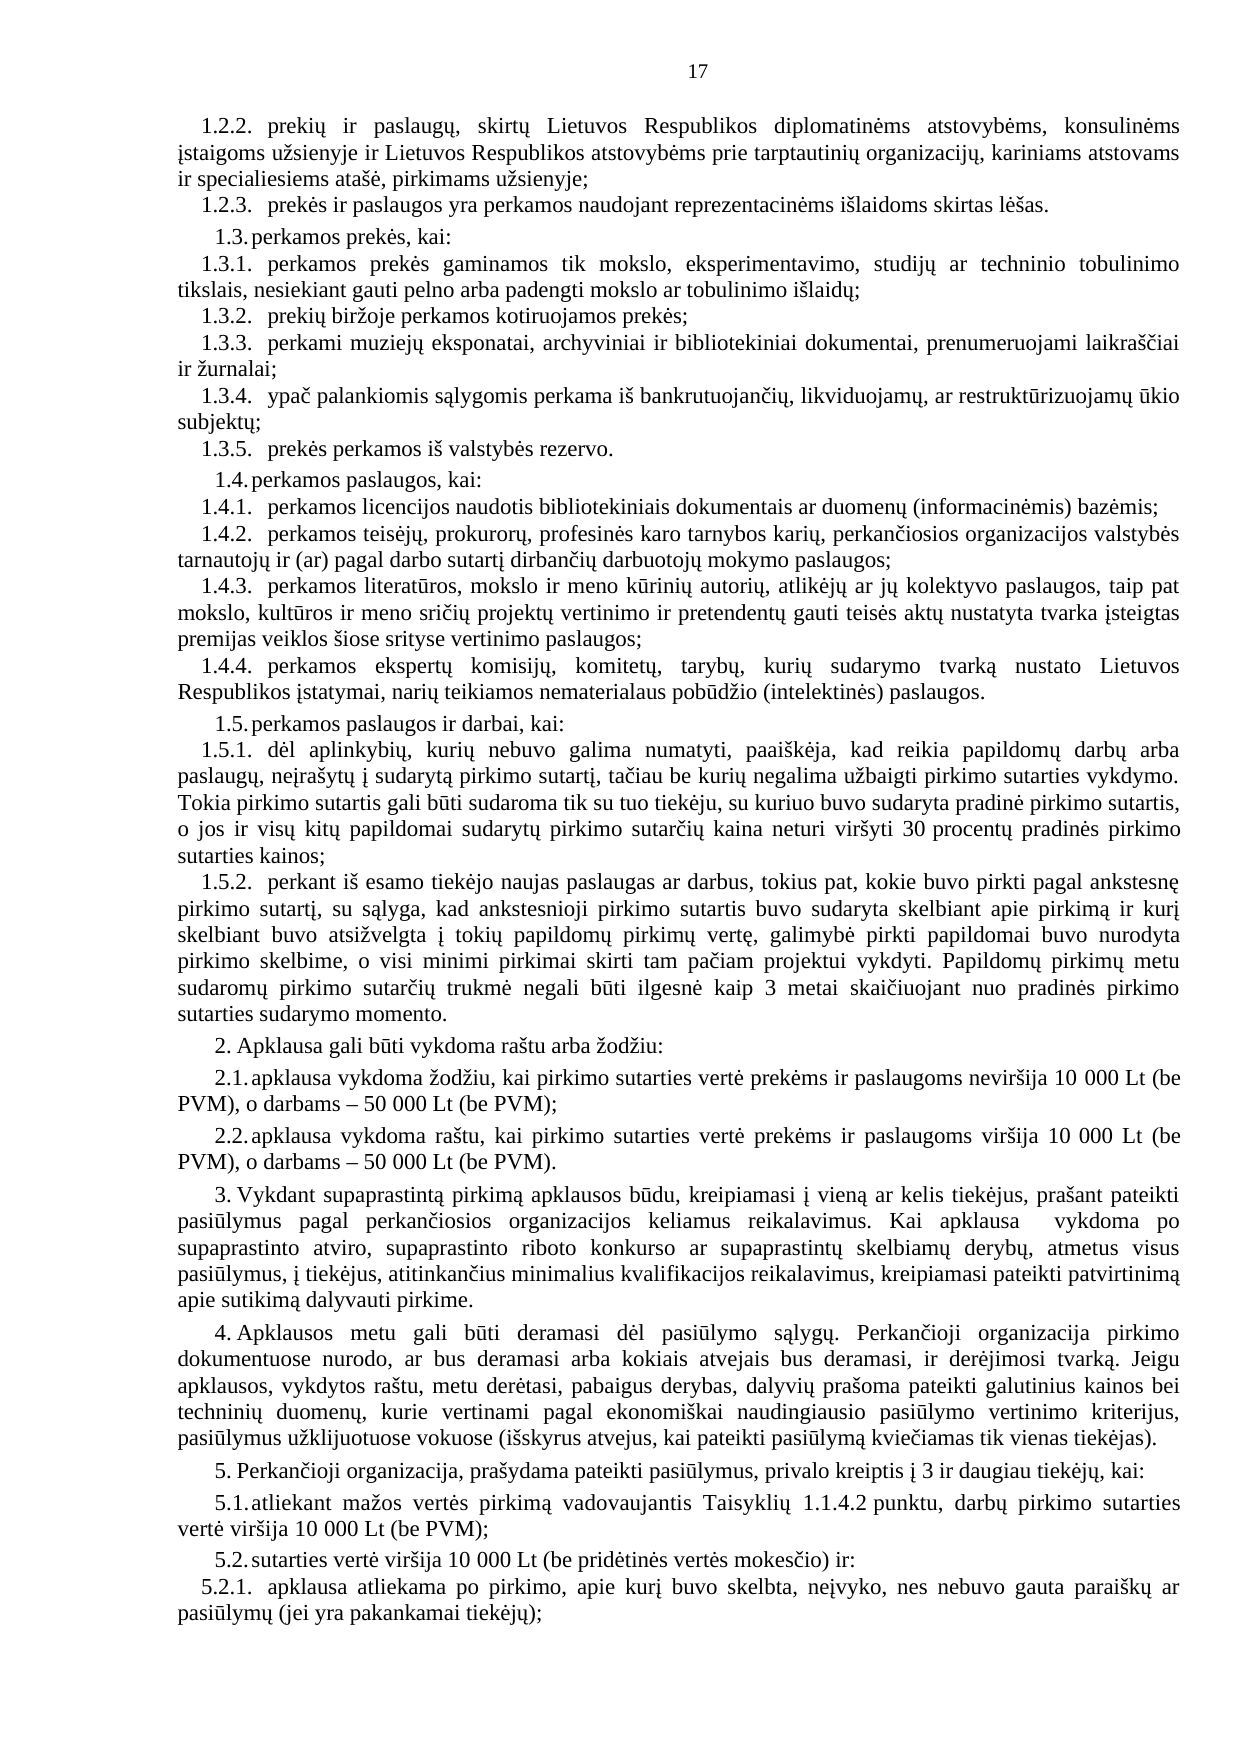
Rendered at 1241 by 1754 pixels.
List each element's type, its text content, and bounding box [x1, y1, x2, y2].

subtitle prekės perkamos iš valstybės rezervo. [177, 435, 1181, 461]
subtitle prekės ir paslaugos yra perkamos naudojant reprezentacinėms išlaidoms skirtas lėšas. [177, 191, 1181, 218]
subtitle perkamos teisėjų, prokurorų, profesinės karo tarnybos karių, perkančiosios organizacijos valstybės tarnautojų ir (ar) pagal darbo sutartį dirbančių darbuotojų mokymo paslaugos; [177, 519, 1181, 572]
subtitle Apklausos metu gali būti deramasi dėl pasiūlymo sąlygų. Perkančioji organizacija pirkimo dokumentuose nurodo, ar bus deramasi arba kokiais atvejais bus deramasi, ir derėjimosi tvarką. Jeigu apklausos, vykdytos raštu, metu derėtasi, pabaigus derybas, dalyvių prašoma pateikti galutinius kainos bei techninių duomenų, kurie vertinami pagal ekonomiškai naudingiausio pasiūlymo vertinimo kriterijus, pasiūlymus užklijuotuose vokuose (išskyrus atvejus, kai pateikti pasiūlymą kviečiamas tik vienas tiekėjas). [177, 1319, 1181, 1451]
subtitle sutarties vertė viršija 10 000 Lt (be pridėtinės vertės mokesčio) ir: [177, 1547, 1181, 1573]
subtitle apklausa vykdoma raštu, kai pirkimo sutarties vertė prekėms ir paslaugoms viršija 10 000 Lt (be PVM), o darbams – 50 000 Lt (be PVM). [177, 1122, 1181, 1175]
subtitle perkamos literatūros, mokslo ir meno kūrinių autorių, atlikėjų ar jų kolektyvo paslaugos, taip pat mokslo, kultūros ir meno sričių projektų vertinimo ir pretendentų gauti teisės aktų nustatyta tvarka įsteigtas premijas veiklos šiose srityse vertinimo paslaugos; [177, 572, 1181, 652]
subtitle apklausa vykdoma žodžiu, kai pirkimo sutarties vertė prekėms ir paslaugoms neviršija 10 000 Lt (be PVM), o darbams – 50 000 Lt (be PVM); [177, 1064, 1181, 1117]
subtitle perkant iš esamo tiekėjo naujas paslaugas ar darbus, tokius pat, kokie buvo pirkti pagal ankstesnę pirkimo sutartį, su sąlyga, kad ankstesnioji pirkimo sutartis buvo sudaryta skelbiant apie pirkimą ir kurį skelbiant buvo atsižvelgta į tokių papildomų pirkimų vertę, galimybė pirkti papildomai buvo nurodyta pirkimo skelbime, o visi minimi pirkimai skirti tam pačiam projektui vykdyti. Papildomų pirkimų metu sudaromų pirkimo sutarčių trukmė negali būti ilgesnė kaip 3 metai skaičiuojant nuo pradinės pirkimo sutarties sudarymo momento. [177, 868, 1181, 1026]
subtitle prekių ir paslaugų, skirtų Lietuvos Respublikos diplomatinėms atstovybėms, konsulinėms įstaigoms užsienyje ir Lietuvos Respublikos atstovybėms prie tarptautinių organizacijų, kariniams atstovams ir specialiesiems atašė, pirkimams užsienyje; [177, 112, 1181, 191]
subtitle Apklausa gali būti vykdoma raštu arba žodžiu: [177, 1033, 1181, 1059]
subtitle perkamos prekės gaminamos tik mokslo, eksperimentavimo, studijų ar techninio tobulinimo tikslais, nesiekiant gauti pelno arba padengti mokslo ar tobulinimo išlaidų; [177, 249, 1181, 302]
subtitle perkamos paslaugos ir darbai, kai: [177, 710, 1181, 736]
subtitle perkami muziejų eksponatai, archyviniai ir bibliotekiniai dokumentai, prenumeruojami laikraščiai ir žurnalai; [177, 329, 1181, 382]
subtitle perkamos prekės, kai: [177, 223, 1181, 249]
subtitle apklausa atliekama po pirkimo, apie kurį buvo skelbta, neįvyko, nes nebuvo gauta paraiškų ar pasiūlymų (jei yra pakankamai tiekėjų); [177, 1573, 1181, 1626]
subtitle prekių biržoje perkamos kotiruojamos prekės; [177, 302, 1181, 329]
subtitle Perkančioji organizacija, prašydama pateikti pasiūlymus, privalo kreiptis į 3 ir daugiau tiekėjų, kai: [177, 1457, 1181, 1483]
subtitle perkamos licencijos naudotis bibliotekiniais dokumentais ar duomenų (informacinėmis) bazėmis; [177, 493, 1181, 519]
subtitle perkamos ekspertų komisijų, komitetų, tarybų, kurių sudarymo tvarką nustato Lietuvos Respublikos įstatymai, narių teikiamos nematerialaus pobūdžio (intelektinės) paslaugos. [177, 652, 1181, 704]
subtitle ypač palankiomis sąlygomis perkama iš bankrutuojančių, likviduojamų, ar restruktūrizuojamų ūkio subjektų; [177, 382, 1181, 435]
subtitle dėl aplinkybių, kurių nebuvo galima numatyti, paaiškėja, kad reikia papildomų darbų arba paslaugų, neįrašytų į sudarytą pirkimo sutartį, tačiau be kurių negalima užbaigti pirkimo sutarties vykdymo. Tokia pirkimo sutartis gali būti sudaroma tik su tuo tiekėju, su kuriuo buvo sudaryta pradinė pirkimo sutartis, o jos ir visų kitų papildomai sudarytų pirkimo sutarčių kaina neturi viršyti 30 procentų pradinės pirkimo sutarties kainos; [177, 736, 1181, 868]
subtitle perkamos paslaugos, kai: [177, 466, 1181, 493]
subtitle atliekant mažos vertės pirkimą vadovaujantis Taisyklių 113.1.4.2 punktu, darbų pirkimo sutarties vertė viršija 10 000 Lt (be PVM); [177, 1489, 1181, 1541]
subtitle Vykdant supaprastintą pirkimą apklausos būdu, kreipiamasi į vieną ar kelis tiekėjus, prašant pateikti pasiūlymus pagal perkančiosios organizacijos keliamus reikalavimus. Kai apklausa vykdoma po supaprastinto atviro, supaprastinto riboto konkurso ar supaprastintų skelbiamų derybų, atmetus visus pasiūlymus, į tiekėjus, atitinkančius minimalius kvalifikacijos reikalavimus, kreipiamasi pateikti patvirtinimą apie sutikimą dalyvauti pirkime. [177, 1181, 1181, 1313]
